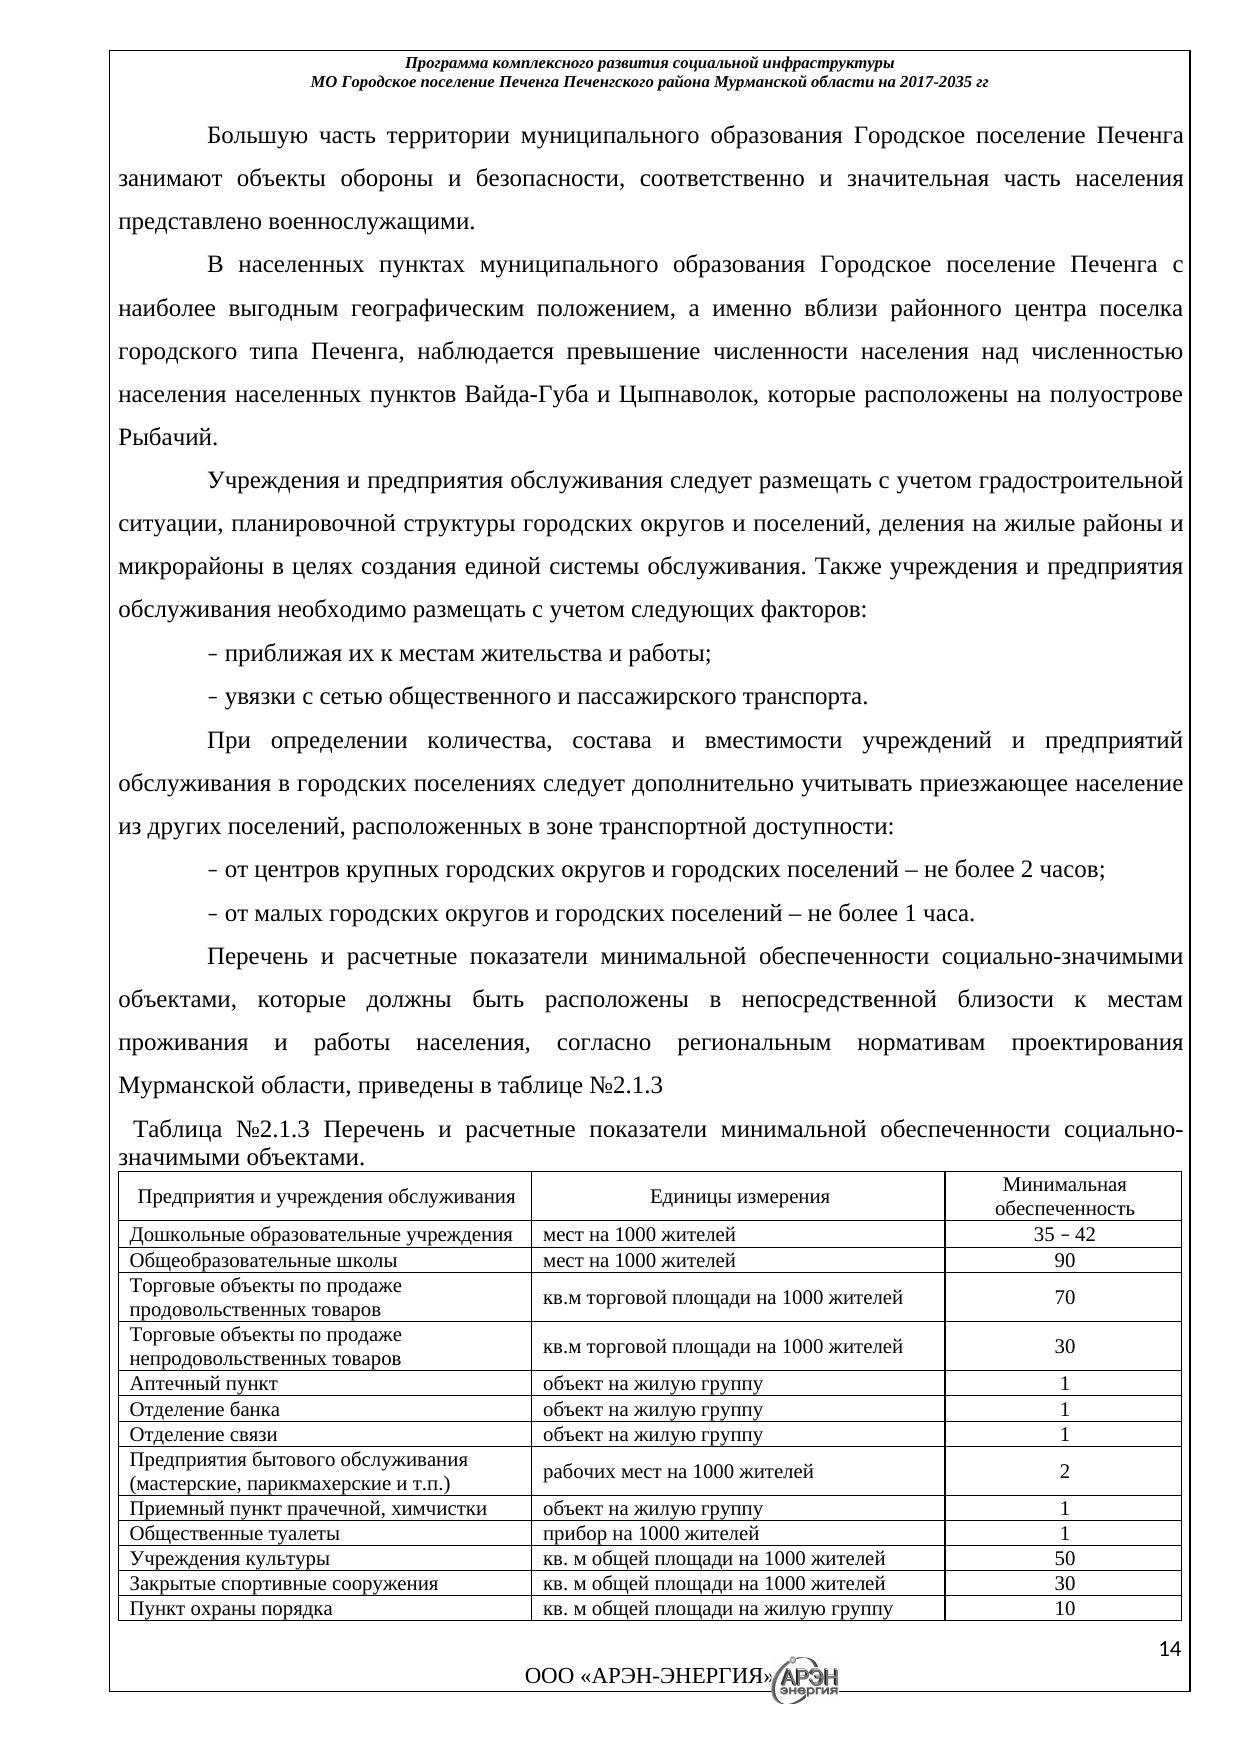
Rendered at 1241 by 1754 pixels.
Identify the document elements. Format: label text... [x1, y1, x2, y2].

table_cell Закрытые спортивные сооружения [119, 1571, 531, 1595]
text Таблица №2.1.3 Перечень и расчетные показатели минимальной обеспеченности социально-значимыми объектами. [118, 1114, 1184, 1171]
table_cell кв. м общей площади на жилую группу [532, 1596, 944, 1620]
text Большую часть территории муниципального образования Городское поселение Печенга занимают объекты обороны и безопасности, соответственно и значительная часть населения представлено военнослужащими. [118, 120, 1184, 235]
table_header Единицы измерения [532, 1172, 944, 1220]
table_cell рабочих мест на 1000 жителей [532, 1447, 944, 1495]
text – увязки с сетью общественного и пассажирского транспорта. [118, 681, 1184, 710]
text – от малых городских округов и городских поселений – не более 1 часа. [118, 898, 1184, 927]
table_cell 70 [946, 1273, 1181, 1321]
table_cell Предприятия бытового обслуживания (мастерские, парикмахерские и т.п.) [119, 1447, 531, 1495]
text – от центров крупных городских округов и городских поселений – не более 2 часов; [118, 854, 1184, 883]
table_cell прибор на 1000 жителей [532, 1521, 944, 1545]
table_cell объект на жилую группу [532, 1371, 944, 1395]
table_cell 50 [946, 1546, 1181, 1570]
table_cell Общественные туалеты [119, 1521, 531, 1545]
table_cell Торговые объекты по продаже непродовольственных товаров [119, 1322, 531, 1370]
table_cell объект на жилую группу [532, 1422, 944, 1446]
table_cell Учреждения культуры [119, 1546, 531, 1570]
table_cell Отделение банка [119, 1396, 531, 1421]
table_cell кв.м торговой площади на 1000 жителей [532, 1322, 944, 1370]
table_cell Пункт охраны порядка [119, 1596, 531, 1620]
table_cell Дошкольные образовательные учреждения [119, 1221, 531, 1247]
table_cell 1 [946, 1521, 1181, 1545]
table_cell 35 – 42 [946, 1221, 1181, 1247]
table_cell мест на 1000 жителей [532, 1248, 944, 1272]
table_cell 1 [946, 1396, 1181, 1421]
table_cell 10 [946, 1596, 1181, 1620]
text Перечень и расчетные показатели минимальной обеспеченности социально-значимыми объектами, которые должны быть расположены в непосредственной близости к местам проживания и работы населения, согласно региональным нормативам проектирования Мурманской области, приведены в таблице №2.1.3 [118, 941, 1184, 1099]
table_cell объект на жилую группу [532, 1396, 944, 1421]
table_cell Аптечный пункт [119, 1371, 531, 1395]
text При определении количества, состава и вместимости учреждений и предприятий обслуживания в городских поселениях следует дополнительно учитывать приезжающее население из других поселений, расположенных в зоне транспортной доступности: [118, 725, 1184, 840]
table_cell 90 [946, 1248, 1181, 1272]
table_header Минимальная обеспеченность [946, 1172, 1181, 1220]
table_cell мест на 1000 жителей [532, 1221, 944, 1247]
table_cell кв. м общей площади на 1000 жителей [532, 1571, 944, 1595]
table_cell Общеобразовательные школы [119, 1248, 531, 1272]
table_header Предприятия и учреждения обслуживания [119, 1172, 531, 1220]
table_cell 30 [946, 1571, 1181, 1595]
table_cell 1 [946, 1422, 1181, 1446]
table_cell Отделение связи [119, 1422, 531, 1446]
table_cell кв.м торговой площади на 1000 жителей [532, 1273, 944, 1321]
table_cell 2 [946, 1447, 1181, 1495]
table_cell 1 [946, 1371, 1181, 1395]
table_cell Приемный пункт прачечной, химчистки [119, 1496, 531, 1520]
picture [771, 1656, 839, 1704]
table_cell 1 [946, 1496, 1181, 1520]
table_cell Торговые объекты по продаже продовольственных товаров [119, 1273, 531, 1321]
table_cell кв. м общей площади на 1000 жителей [532, 1546, 944, 1570]
table_cell объект на жилую группу [532, 1496, 944, 1520]
text Учреждения и предприятия обслуживания следует размещать с учетом градостроительной ситуации, планировочной структуры городских округов и поселений, деления на жилые районы и микрорайоны в целях создания единой системы обслуживания. Также учреждения и предприятия обслуживания необходимо размещать с учетом следующих факторов: [118, 465, 1184, 623]
text В населенных пунктах муниципального образования Городское поселение Печенга с наиболее выгодным географическим положением, а именно вблизи районного центра поселка городского типа Печенга, наблюдается превышение численности населения над численностью населения населенных пунктов Вайда-Губа и Цыпнаволок, которые расположены на полуострове Рыбачий. [118, 249, 1184, 451]
text – приближая их к местам жительства и работы; [118, 638, 1184, 667]
table_cell 30 [946, 1322, 1181, 1370]
